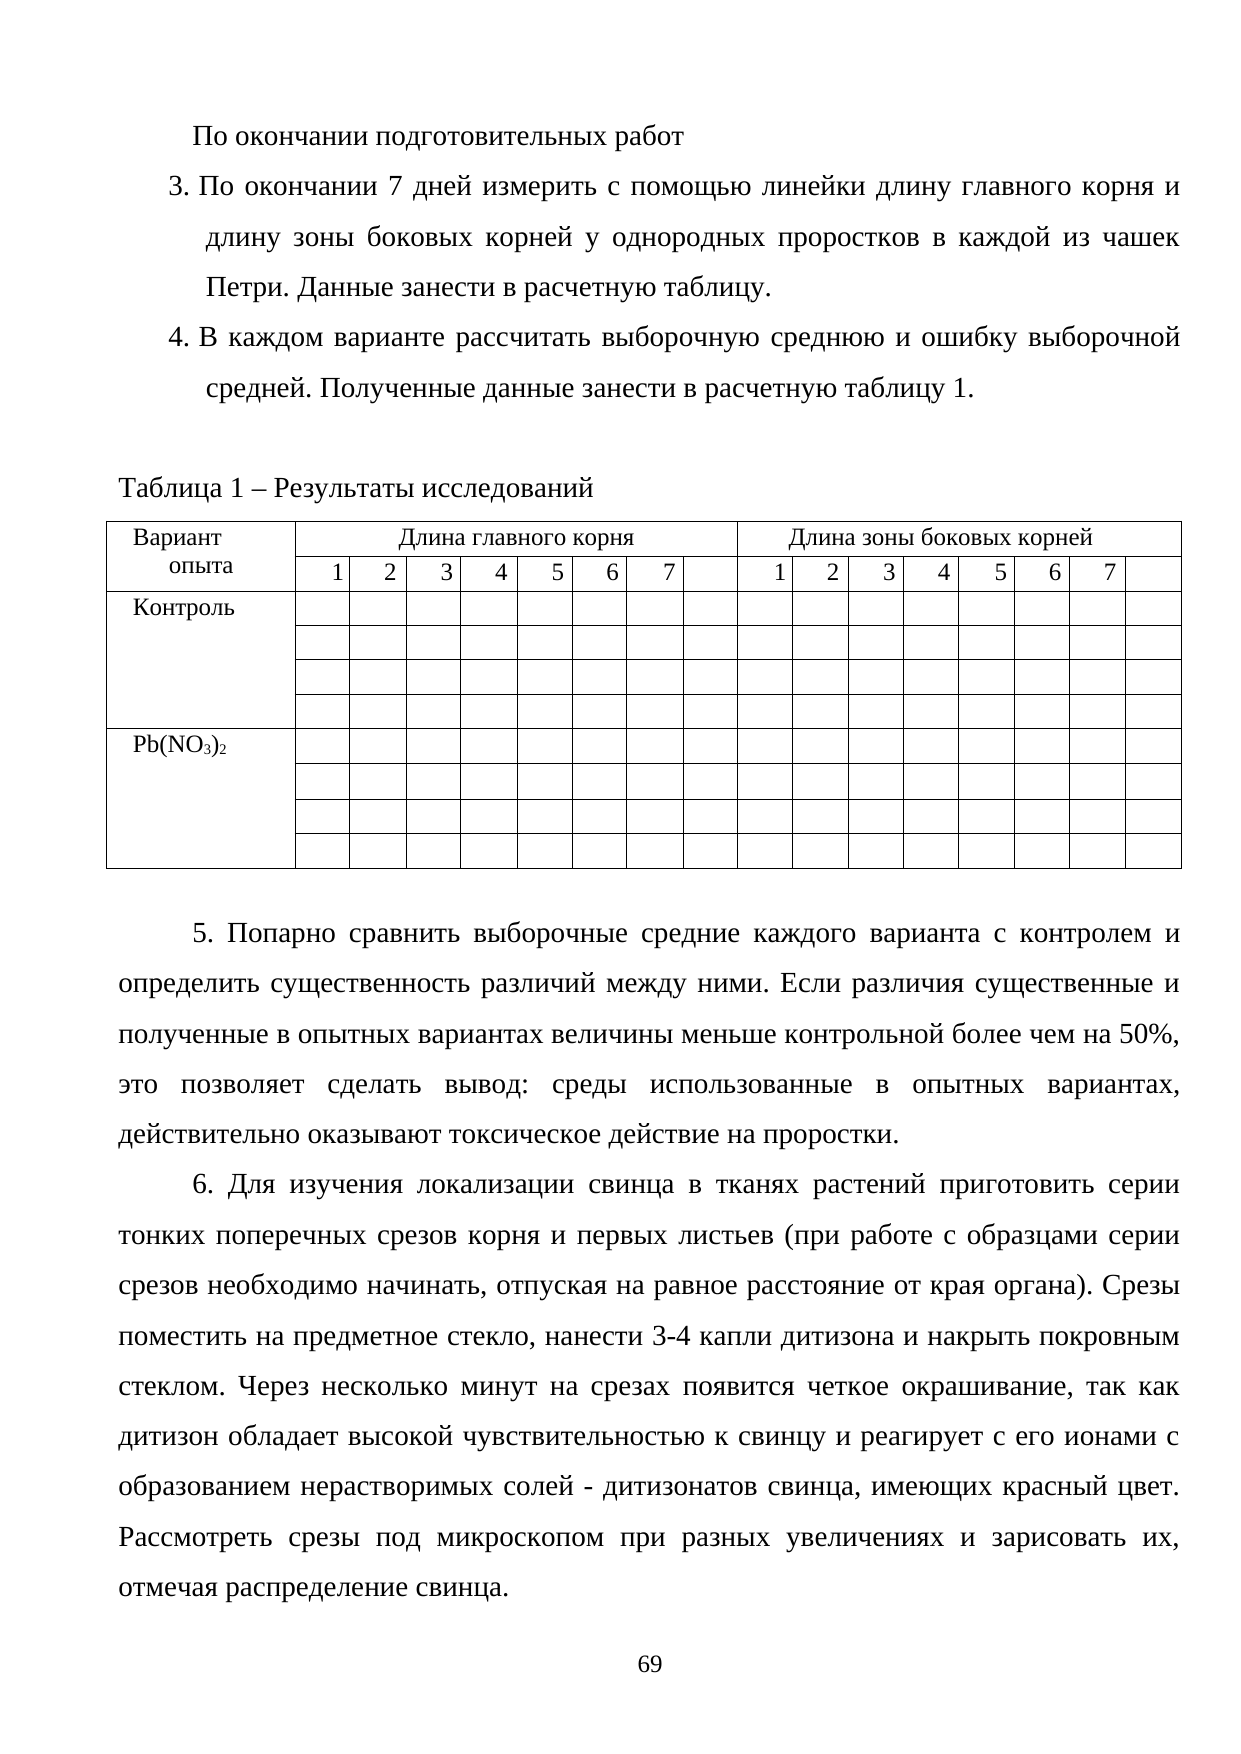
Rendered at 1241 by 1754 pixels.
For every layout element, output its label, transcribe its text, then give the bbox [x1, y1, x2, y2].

table_cell [959, 834, 1014, 868]
table_cell [684, 695, 737, 728]
table_cell [350, 695, 406, 728]
table_cell [461, 626, 517, 659]
table_cell [904, 592, 958, 624]
table_cell [684, 800, 737, 832]
table_cell [738, 800, 792, 832]
table_cell [407, 729, 460, 762]
table_cell [407, 764, 460, 798]
table_cell 3 [407, 557, 460, 591]
table_cell [1126, 592, 1181, 624]
table_cell [350, 764, 406, 798]
table_cell [684, 557, 737, 591]
table_cell [959, 764, 1014, 798]
table_cell 5 [518, 557, 572, 591]
table_cell [1070, 592, 1125, 624]
table_cell [1126, 800, 1181, 832]
table_cell [793, 660, 848, 693]
table_cell [738, 660, 792, 693]
table_cell [1126, 557, 1181, 591]
table_cell [904, 764, 958, 798]
table_cell [684, 626, 737, 659]
table_cell 7 [1070, 557, 1125, 591]
table_cell [904, 729, 958, 762]
table_cell 7 [627, 557, 683, 591]
table_cell [627, 729, 683, 762]
table_cell [793, 695, 848, 728]
table_cell [1015, 764, 1069, 798]
table_cell [573, 764, 626, 798]
table_cell [573, 695, 626, 728]
table_cell [627, 660, 683, 693]
table_cell [573, 729, 626, 762]
table_cell [461, 729, 517, 762]
table_cell [461, 800, 517, 832]
table_cell 2 [793, 557, 848, 591]
table_cell [793, 626, 848, 659]
text Таблица 1 – Результаты исследований [118, 470, 1181, 504]
table_cell [738, 695, 792, 728]
table_cell [518, 800, 572, 832]
table_cell [518, 626, 572, 659]
table_cell [296, 834, 349, 868]
list По окончании 7 дней измерить с помощью линейки длину главного корня и длину зоны боковых корней у однородных проростков в каждой из чашек Петри. Данные занести в расчетную таблицу. [168, 168, 1181, 303]
table_cell [793, 729, 848, 762]
table_cell [849, 729, 903, 762]
table_cell [1015, 592, 1069, 624]
text По окончании подготовительных работ [192, 118, 1181, 152]
table_cell [350, 626, 406, 659]
table_cell [518, 695, 572, 728]
table_cell [684, 592, 737, 624]
list В каждом варианте рассчитать выборочную среднюю и ошибку выборочной средней. Полученные данные занести в расчетную таблицу 1. [168, 319, 1181, 403]
table_cell [1070, 695, 1125, 728]
table_cell [296, 764, 349, 798]
table_cell [849, 592, 903, 624]
table_cell [1126, 626, 1181, 659]
table_cell [627, 800, 683, 832]
table_cell [350, 834, 406, 868]
table_cell [793, 764, 848, 798]
table_cell [296, 660, 349, 693]
table_cell [684, 729, 737, 762]
table_cell [1126, 695, 1181, 728]
table_cell [518, 660, 572, 693]
table_cell 6 [573, 557, 626, 591]
table_cell [904, 660, 958, 693]
table_cell 6 [1015, 557, 1069, 591]
table_cell [959, 695, 1014, 728]
table_cell [350, 592, 406, 624]
table_cell [1015, 695, 1069, 728]
table_cell [461, 660, 517, 693]
table_cell [350, 729, 406, 762]
table_cell [407, 834, 460, 868]
table_cell [518, 764, 572, 798]
table_cell [407, 800, 460, 832]
table_cell [1070, 729, 1125, 762]
text 6. Для изучения локализации свинца в тканях растений приготовить серии тонких поперечных срезов корня и первых листьев (при работе с образцами серии срезов необходимо начинать, отпуская на равное расстояние от края органа). Срезы поместить на предметное стекло, нанести 3-4 капли дитизона и накрыть покровным стеклом. Через несколько минут на срезах появится четкое окрашивание, так как дитизон обладает высокой чувствительностью к свинцу и реагирует с его ионами с образованием нерастворимых солей - дитизонатов свинца, имеющих красный цвет. Рассмотреть срезы под микроскопом при разных увеличениях и зарисовать их, отмечая распределение свинца. [118, 1167, 1181, 1603]
table_cell [407, 660, 460, 693]
table_cell [684, 834, 737, 868]
table_cell [959, 626, 1014, 659]
table_header Длина главного корня [296, 522, 737, 556]
table_cell [684, 660, 737, 693]
table_cell [1126, 660, 1181, 693]
table_cell [1126, 764, 1181, 798]
table_cell [904, 626, 958, 659]
table_header Длина зоны боковых корней [738, 522, 1181, 556]
table_cell [849, 626, 903, 659]
table_cell 3 [849, 557, 903, 591]
table_cell [296, 695, 349, 728]
table_cell [627, 764, 683, 798]
table_cell [849, 764, 903, 798]
table_cell 4 [461, 557, 517, 591]
table_cell [296, 592, 349, 624]
table_cell [1015, 729, 1069, 762]
table_cell [849, 695, 903, 728]
table_cell [1015, 834, 1069, 868]
table_cell [296, 626, 349, 659]
table_cell [849, 834, 903, 868]
table_cell [573, 660, 626, 693]
table_cell [959, 592, 1014, 624]
table_cell [627, 834, 683, 868]
table_cell [1126, 729, 1181, 762]
table_cell [1070, 660, 1125, 693]
table_cell [793, 834, 848, 868]
table_cell Pb(NO3)2 [107, 729, 295, 868]
table_cell [904, 800, 958, 832]
table_cell [849, 800, 903, 832]
table_cell [627, 592, 683, 624]
table_cell [1070, 764, 1125, 798]
table_cell [738, 729, 792, 762]
table_cell [627, 695, 683, 728]
table_cell [1015, 626, 1069, 659]
table_cell 2 [350, 557, 406, 591]
table_cell 5 [959, 557, 1014, 591]
table_cell [1070, 800, 1125, 832]
table_cell [296, 800, 349, 832]
table_cell [296, 729, 349, 762]
table_cell 4 [904, 557, 958, 591]
table_cell [350, 800, 406, 832]
table_cell [461, 592, 517, 624]
table_cell [959, 729, 1014, 762]
table_cell [573, 626, 626, 659]
table_cell [904, 695, 958, 728]
table_cell [738, 626, 792, 659]
table_cell [461, 834, 517, 868]
table_cell [518, 834, 572, 868]
table_cell [350, 660, 406, 693]
table_cell [904, 834, 958, 868]
table_cell [1015, 660, 1069, 693]
table_cell [793, 800, 848, 832]
table_cell [738, 834, 792, 868]
table_cell [684, 764, 737, 798]
table_cell [407, 592, 460, 624]
table_cell [461, 695, 517, 728]
table_cell [407, 626, 460, 659]
table_cell [738, 764, 792, 798]
table_cell [1126, 834, 1181, 868]
table_cell [627, 626, 683, 659]
table_cell 1 [738, 557, 792, 591]
table_cell [461, 764, 517, 798]
table_cell [518, 592, 572, 624]
table_cell [959, 800, 1014, 832]
text 5. Попарно сравнить выборочные средние каждого варианта с контролем и определить существенность различий между ними. Если различия существенные и полученные в опытных вариантах величины меньше контрольной более чем на 50%, это позволяет сделать вывод: среды использованные в опытных вариантах, действительно оказывают токсическое действие на проростки. [118, 869, 1181, 1150]
table_cell [573, 834, 626, 868]
table_cell [573, 592, 626, 624]
table_cell [849, 660, 903, 693]
table_cell [793, 592, 848, 624]
table_cell [738, 592, 792, 624]
table_cell [518, 729, 572, 762]
table_cell [959, 660, 1014, 693]
table_cell [573, 800, 626, 832]
table_cell [407, 695, 460, 728]
table_header Вариант опыта [107, 522, 295, 591]
table_cell Контроль [107, 592, 295, 728]
table_cell 1 [296, 557, 349, 591]
table_cell [1015, 800, 1069, 832]
table_cell [1070, 626, 1125, 659]
table_cell [1070, 834, 1125, 868]
